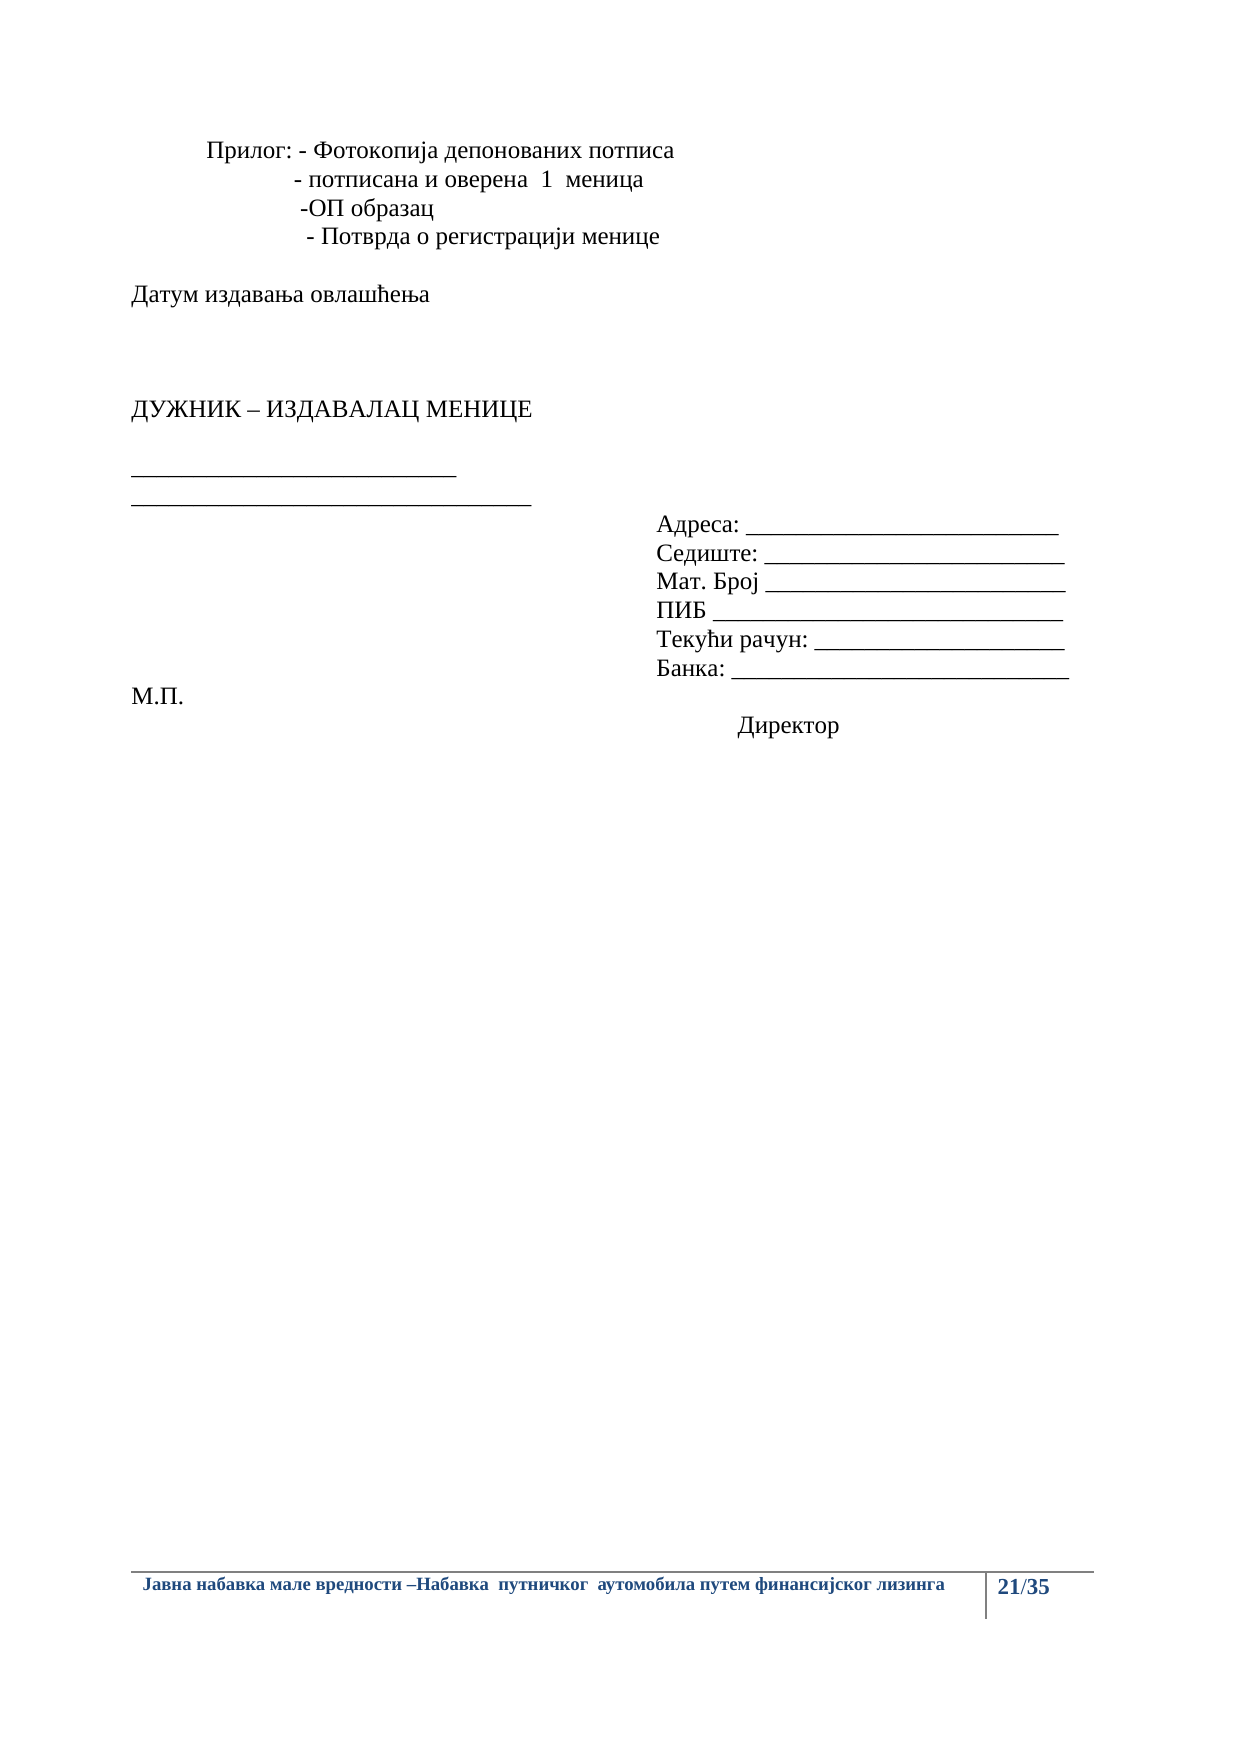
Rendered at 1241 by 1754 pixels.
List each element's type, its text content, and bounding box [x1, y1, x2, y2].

text Адреса: _________________________ [131, 509, 1125, 538]
text Датум издавања овлашћења [131, 279, 1125, 308]
text Директор [656, 710, 1125, 739]
text ПИБ ____________________________ [131, 595, 1125, 624]
text - Потврда о регистрацији менице [131, 221, 1125, 250]
text Текући рачун: ____________________ [131, 624, 1125, 653]
text Прилог: - Фотокопија депонованих потписа [131, 135, 1125, 164]
text -ОП образац [131, 193, 1125, 221]
text М.П. [131, 681, 1125, 710]
text ДУЖНИК – ИЗДАВАЛАЦ МЕНИЦЕ [131, 394, 1125, 423]
text __________________________ ________________________________ [131, 451, 1125, 509]
text Банка: ___________________________ [131, 653, 1125, 681]
text Мат. Број ________________________ [131, 566, 1125, 595]
text Седиште: ________________________ [131, 538, 1125, 566]
text - потписана и оверена 1 меница [131, 164, 1125, 193]
